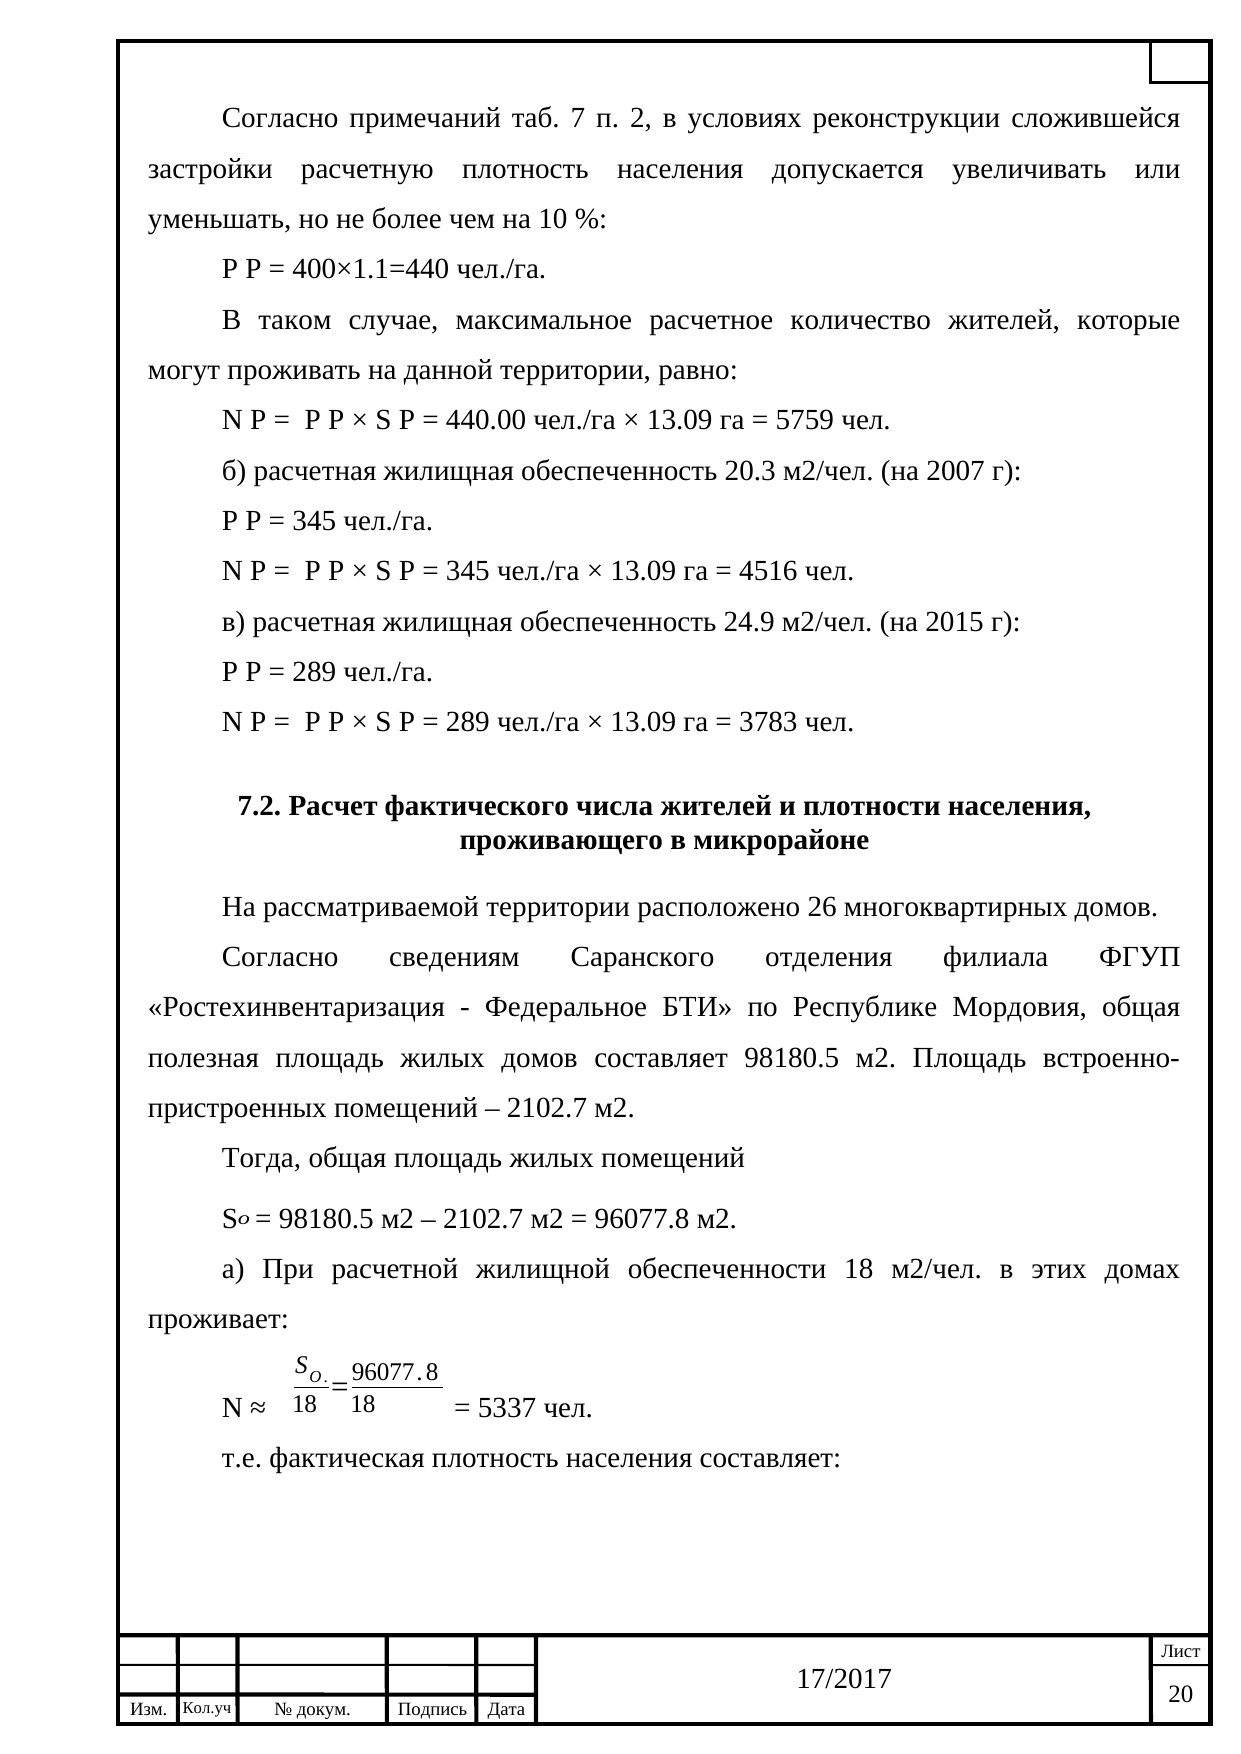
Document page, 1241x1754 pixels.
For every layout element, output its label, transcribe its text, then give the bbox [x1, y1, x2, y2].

text Р Р = 400×1.1=440 чел./га. [148, 252, 1181, 285]
text Согласно примечаний таб. 7 п. 2, в условиях реконструкции сложившейся застройки расчетную плотность населения допускается увеличивать или уменьшать, но не более чем на 10 %: [148, 101, 1181, 235]
text Тогда, общая площадь жилых помещений [148, 1140, 1181, 1174]
text N Р = Р Р × S Р = 440.00 чел./га × = 5759 чел. [148, 402, 1181, 436]
text 7.2. Расчет фактического числа жителей и плотности населения, [148, 788, 1181, 822]
text S= – = . [148, 1191, 1181, 1234]
text а) При расчетной жилищной обеспеченности 18 м2/чел. в этих домах проживает: [148, 1251, 1181, 1335]
text N Р = Р Р × S Р = 345 чел./га × = 4516 чел. [148, 553, 1181, 587]
text Согласно сведениям Саранского отделения филиала ФГУП «Ростехинвентаризация - Федеральное БТИ» по Республике Мордовия, общая полезная площадь жилых домов составляет . Площадь встроенно-пристроенных помещений – . [148, 939, 1181, 1124]
text В таком случае, максимальное расчетное количество жителей, которые могут проживать на данной территории, равно: [148, 302, 1181, 386]
text б) расчетная жилищная обеспеченность 20.3 м2/чел. (на ): [148, 453, 1181, 486]
text N Р = Р Р × S Р = 289 чел./га × = 3783 чел. [148, 704, 1181, 738]
text Р Р = 345 чел./га. [148, 503, 1181, 537]
text т.е. фактическая плотность населения составляет: [148, 1441, 1181, 1474]
text Р Р = 289 чел./га. [148, 654, 1181, 688]
text проживающего в микрорайоне [148, 822, 1181, 855]
text N ≈ = 5337 чел. [148, 1352, 1181, 1424]
text в) расчетная жилищная обеспеченность 24.9 м2/чел. (на ): [148, 604, 1181, 637]
text На рассматриваемой территории расположено 26 многоквартирных домов. [148, 889, 1181, 922]
